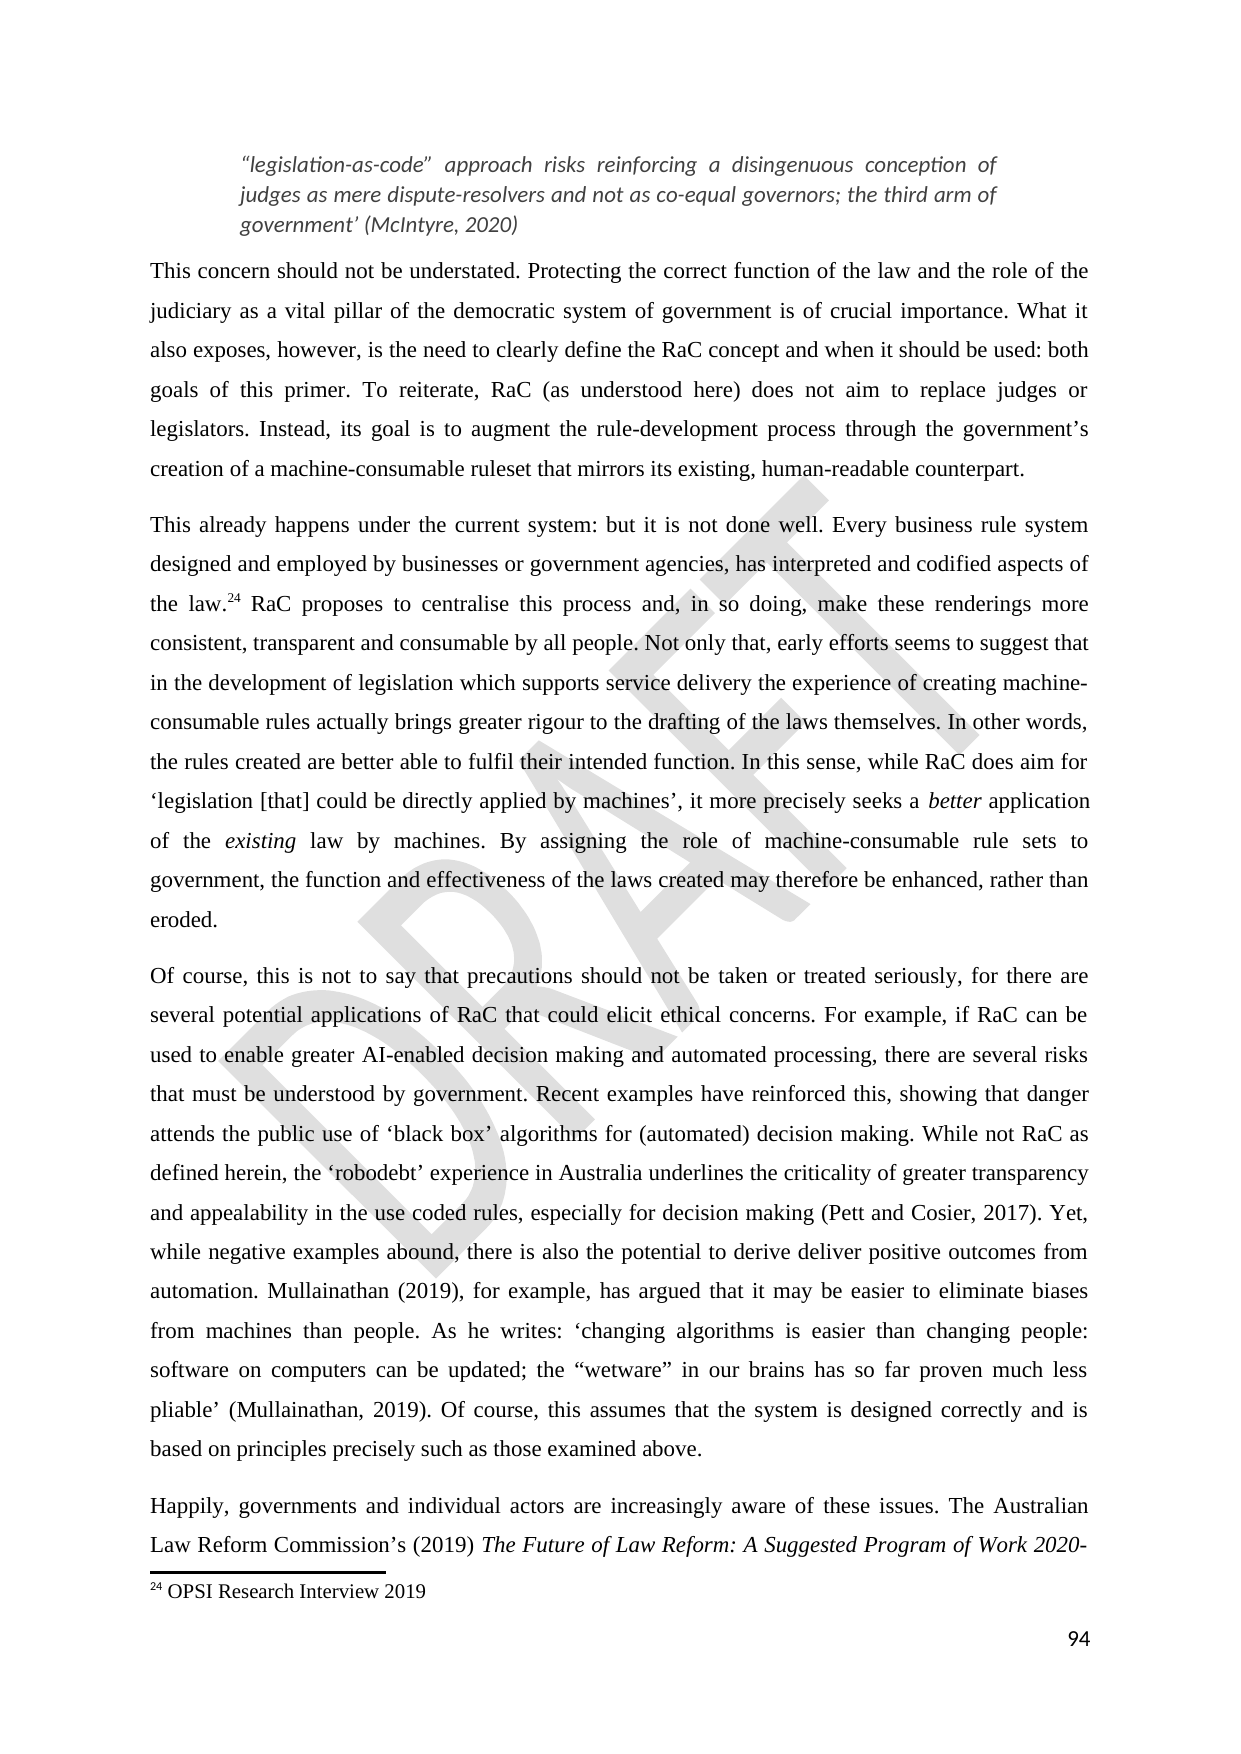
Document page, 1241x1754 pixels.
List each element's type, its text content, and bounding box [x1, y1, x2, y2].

text Of course, this is not to say that precautions should not be taken or treated seriously, for there are several potential applications of RaC that could elicit ethical concerns. For example, if RaC can be used to enable greater AI-enabled decision making and automated processing, there are several risks that must be understood by government. Recent examples have reinforced this, showing that danger attends the public use of ‘black box’ algorithms for (automated) decision making. While not RaC as defined herein, the ‘robodebt’ experience in Australia underlines the criticality of greater transparency and appealability in the use coded rules, especially for decision making (Pett and Cosier, 2017). Yet, while negative examples abound, there is also the potential to derive deliver positive outcomes from automation. Mullainathan (2019), for example, has argued that it may be easier to eliminate biases from machines than people. As he writes: ‘changing algorithms is easier than changing people: software on computers can be updated; the “wetware” in our brains has so far proven much less pliable’ (Mullainathan, 2019). Of course, this assumes that the system is designed correctly and is based on principles precisely such as those examined above. [150, 962, 1090, 1462]
text This already happens under the current system: but it is not done well. Every business rule system designed and employed by businesses or government agencies, has interpreted and codified aspects of the law. RaC proposes to centralise this process and, in so doing, make these renderings more consistent, transparent and consumable by all people. Not only that, early efforts seems to suggest that in the development of legislation which supports service delivery the experience of creating machine-consumable rules actually brings greater rigour to the drafting of the laws themselves. In other words, the rules created are better able to fulfil their intended function. In this sense, while RaC does aim for ‘legislation [that] could be directly applied by machines’, it more precisely seeks a better application of the existing law by machines. By assigning the role of machine-consumable rule sets to government, the function and effectiveness of the laws created may therefore be enhanced, rather than eroded. [150, 511, 1090, 932]
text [240, 150, 1000, 238]
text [150, 1492, 1090, 1557]
text This concern should not be understated. Protecting the correct function of the law and the role of the judiciary as a vital pillar of the democratic system of government is of crucial importance. What it also exposes, however, is the need to clearly define the RaC concept and when it should be used: both goals of this primer. To reiterate, RaC (as understood here) does not aim to replace judges or legislators. Instead, its goal is to augment the rule-development process through the government’s creation of a machine-consumable ruleset that mirrors its existing, human-readable counterpart. [150, 257, 1090, 481]
